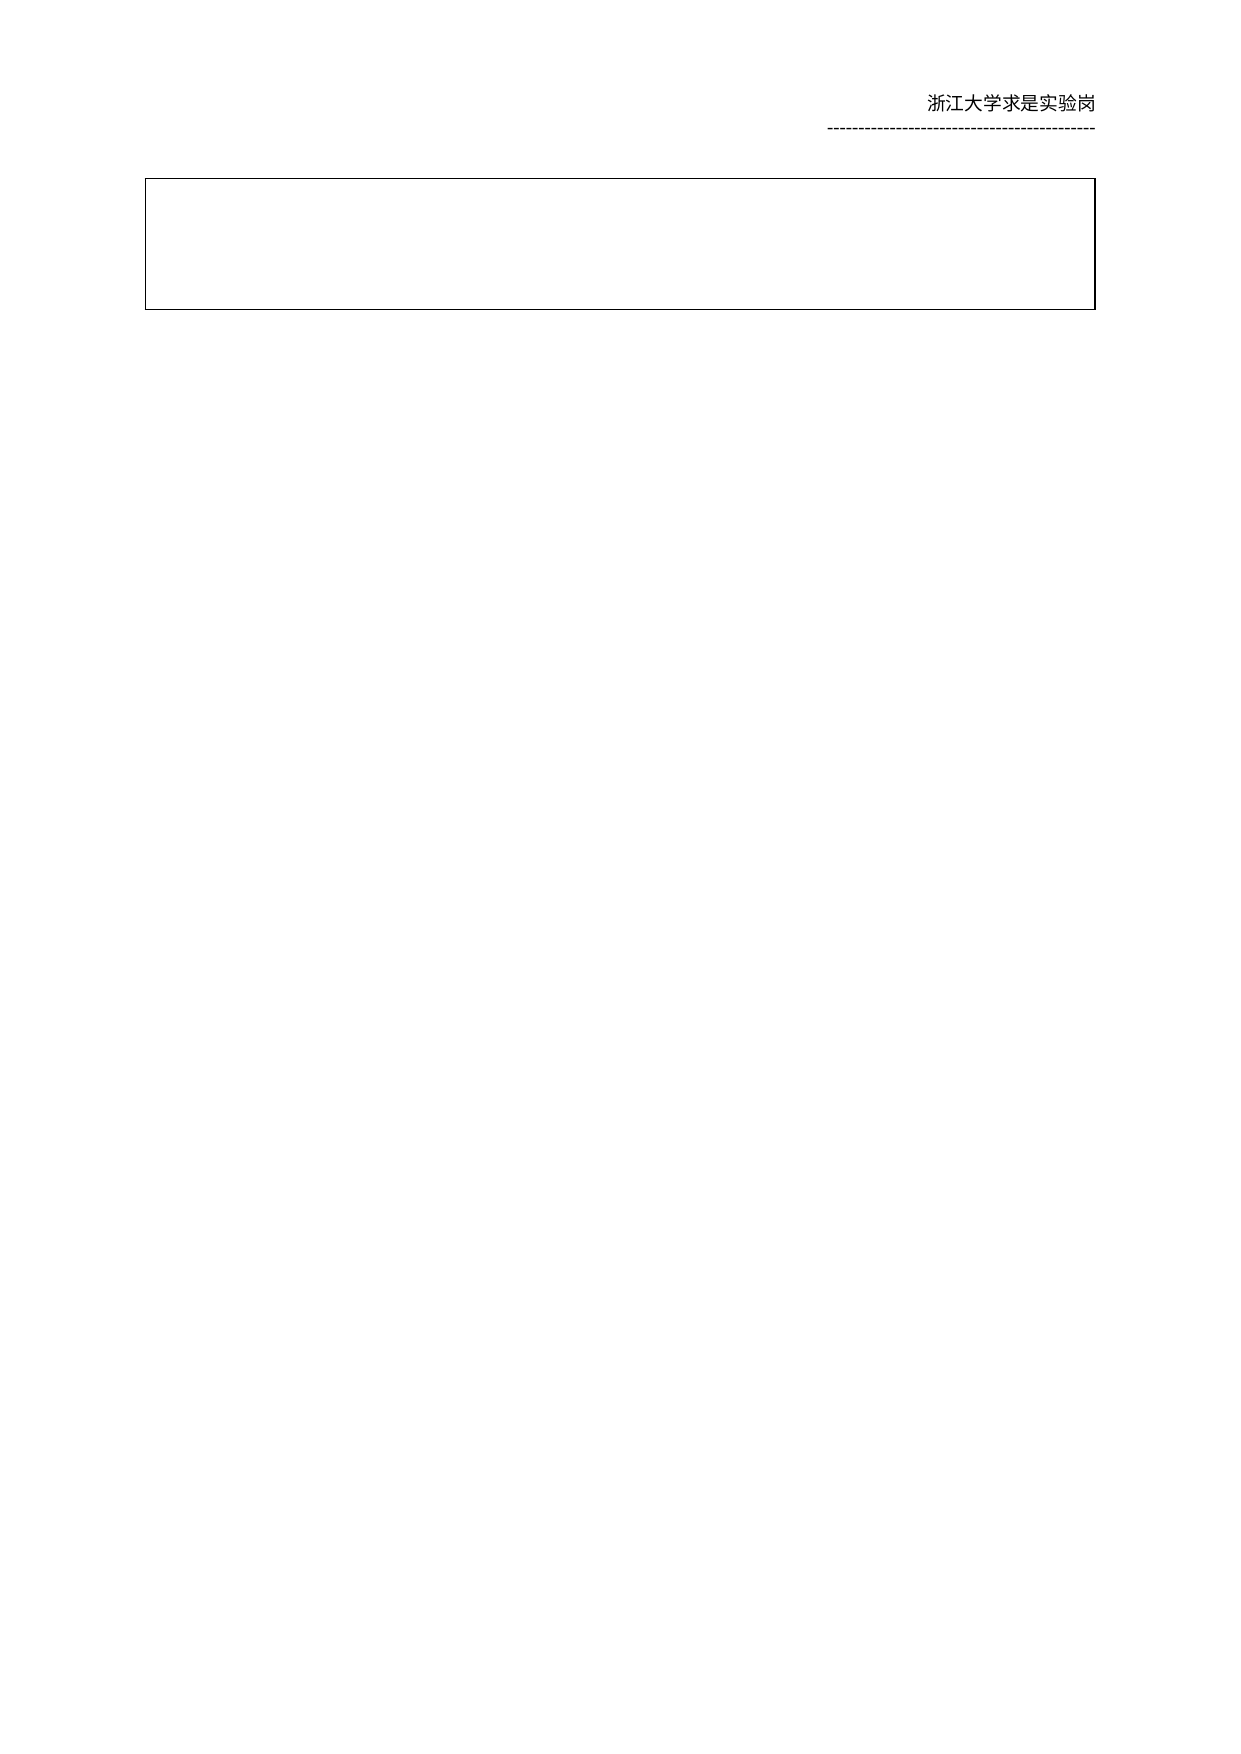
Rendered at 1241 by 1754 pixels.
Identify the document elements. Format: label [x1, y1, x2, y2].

table_cell [146, 179, 1094, 309]
